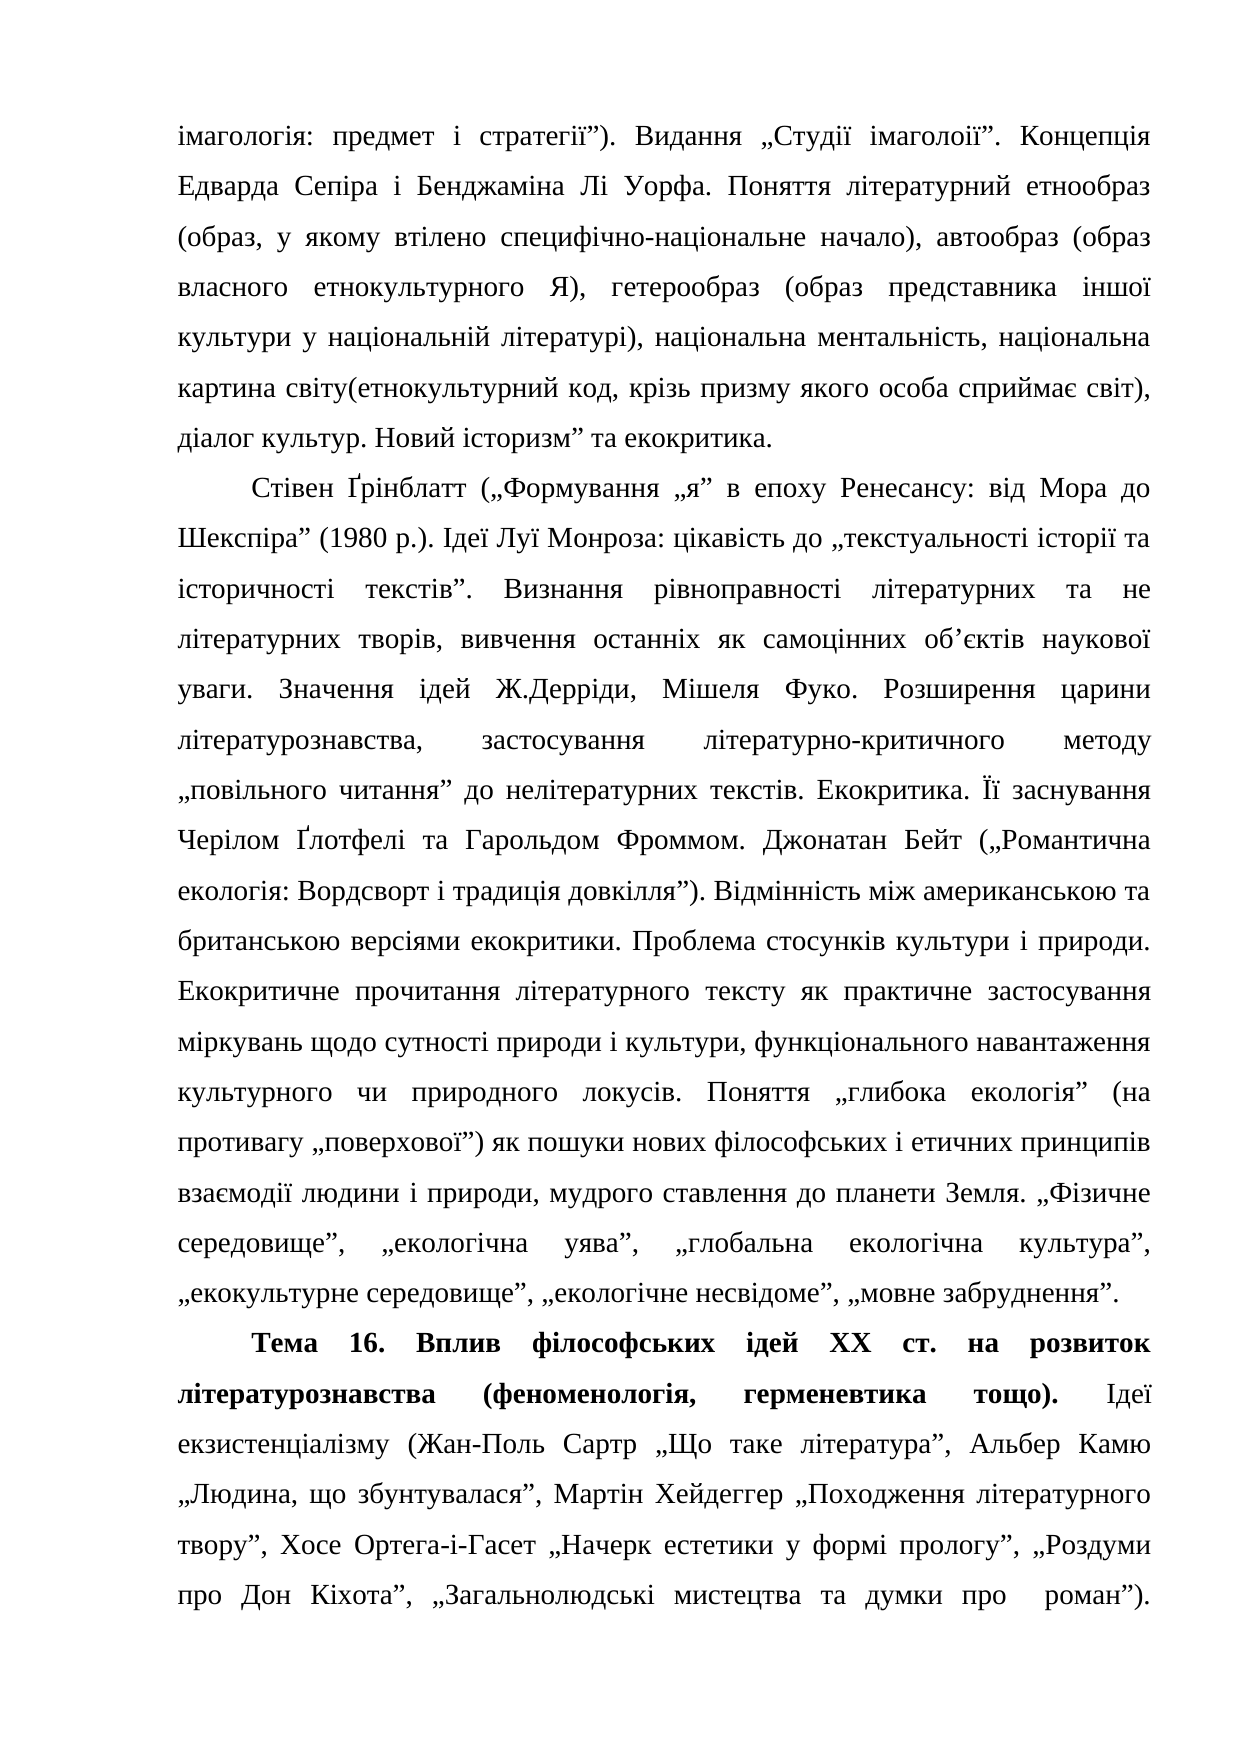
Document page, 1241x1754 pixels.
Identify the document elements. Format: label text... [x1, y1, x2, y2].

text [177, 118, 1152, 453]
text Стівен Ґрінблатт („Формування „я” в епоху Ренесансу: від Мора до Шекспіра” (1980 р.). Ідеї Луї Монроза: цікавість до „текстуальності історії та історичності текстів”. Визнання рівноправності літературних та не літературних творів, вивчення останніх як самоцінних об’єктів наукової уваги. Значення ідей Ж.Дерріди, Мішеля Фуко. Розширення царини літературознавства, застосування літературно-критичного методу „повільного читання” до нелітературних текстів. Екокритика. Її заснування Черілом Ґлотфелі та Гарольдом Фроммом. Джонатан Бейт („Романтична екологія: Вордсворт і традиція довкілля”). Відмінність між американською та британською версіями екокритики. Проблема стосунків культури і природи. Екокритичне прочитання літературного тексту як практичне застосування міркувань щодо сутності природи і культури, функціонального навантаження культурного чи природного локусів. Поняття „глибока екологія” (на противагу „поверхової”) як пошуки нових філософських і етичних принципів взаємодії людини і природи, мудрого ставлення до планети Земля. „Фізичне середовище”, „екологічна уява”, „глобальна екологічна культура”, „екокультурне середовище”, „екологічне несвідоме”, „мовне забруднення”. [177, 470, 1152, 1309]
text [177, 1326, 1152, 1611]
